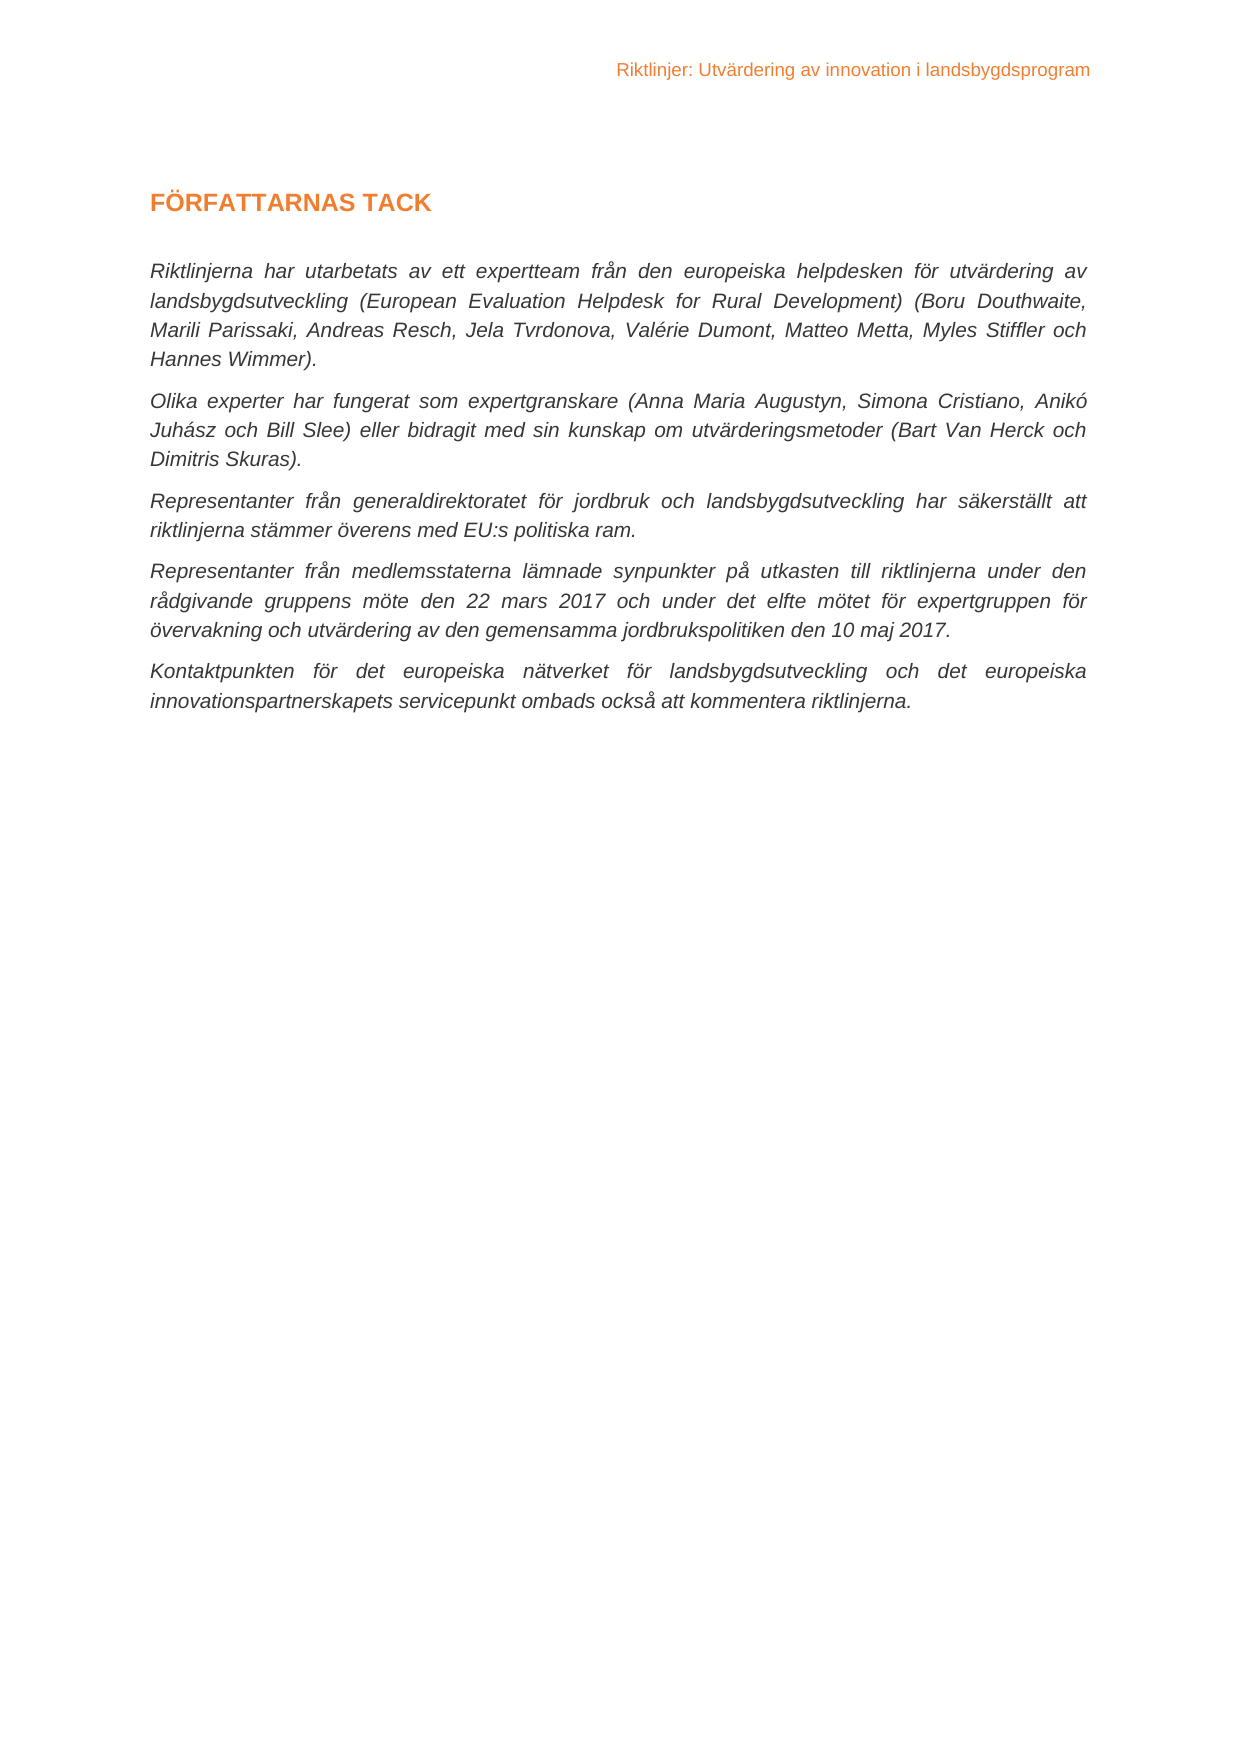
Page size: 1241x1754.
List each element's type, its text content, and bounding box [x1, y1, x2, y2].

text Representanter från generaldirektoratet för jordbruk och landsbygdsutveckling har säkerställt att riktlinjerna stämmer överens med EU:s politiska ram. [150, 483, 1090, 542]
text Representanter från medlemsstaterna lämnade synpunkter på utkasten till riktlinjerna under den rådgivande gruppens möte den 22 mars 2017 och under det elfte mötet för expertgruppen för övervakning och utvärdering av den gemensamma jordbrukspolitiken den 10 maj 2017. [150, 554, 1090, 642]
text Olika experter har fungerat som expertgranskare (Anna Maria Augustyn, Simona Cristiano, Anikó Juhász och Bill Slee) eller bidragit med sin kunskap om utvärderingsmetoder (Bart Van Herck och Dimitris Skuras). [150, 383, 1090, 471]
text Författarnas tack [150, 187, 1090, 217]
text Riktlinjerna har utarbetats av ett expertteam från den europeiska helpdesken för utvärdering av landsbygdsutveckling (European Evaluation Helpdesk for Rural Development) (Boru Douthwaite, Marili Parissaki, Andreas Resch, Jela Tvrdonova, Valérie Dumont, Matteo Metta, Myles Stiffler och Hannes Wimmer). [150, 254, 1090, 371]
text Kontaktpunkten för det europeiska nätverket för landsbygdsutveckling och det europeiska innovationspartnerskapets servicepunkt ombads också att kommentera riktlinjerna. [150, 654, 1090, 712]
